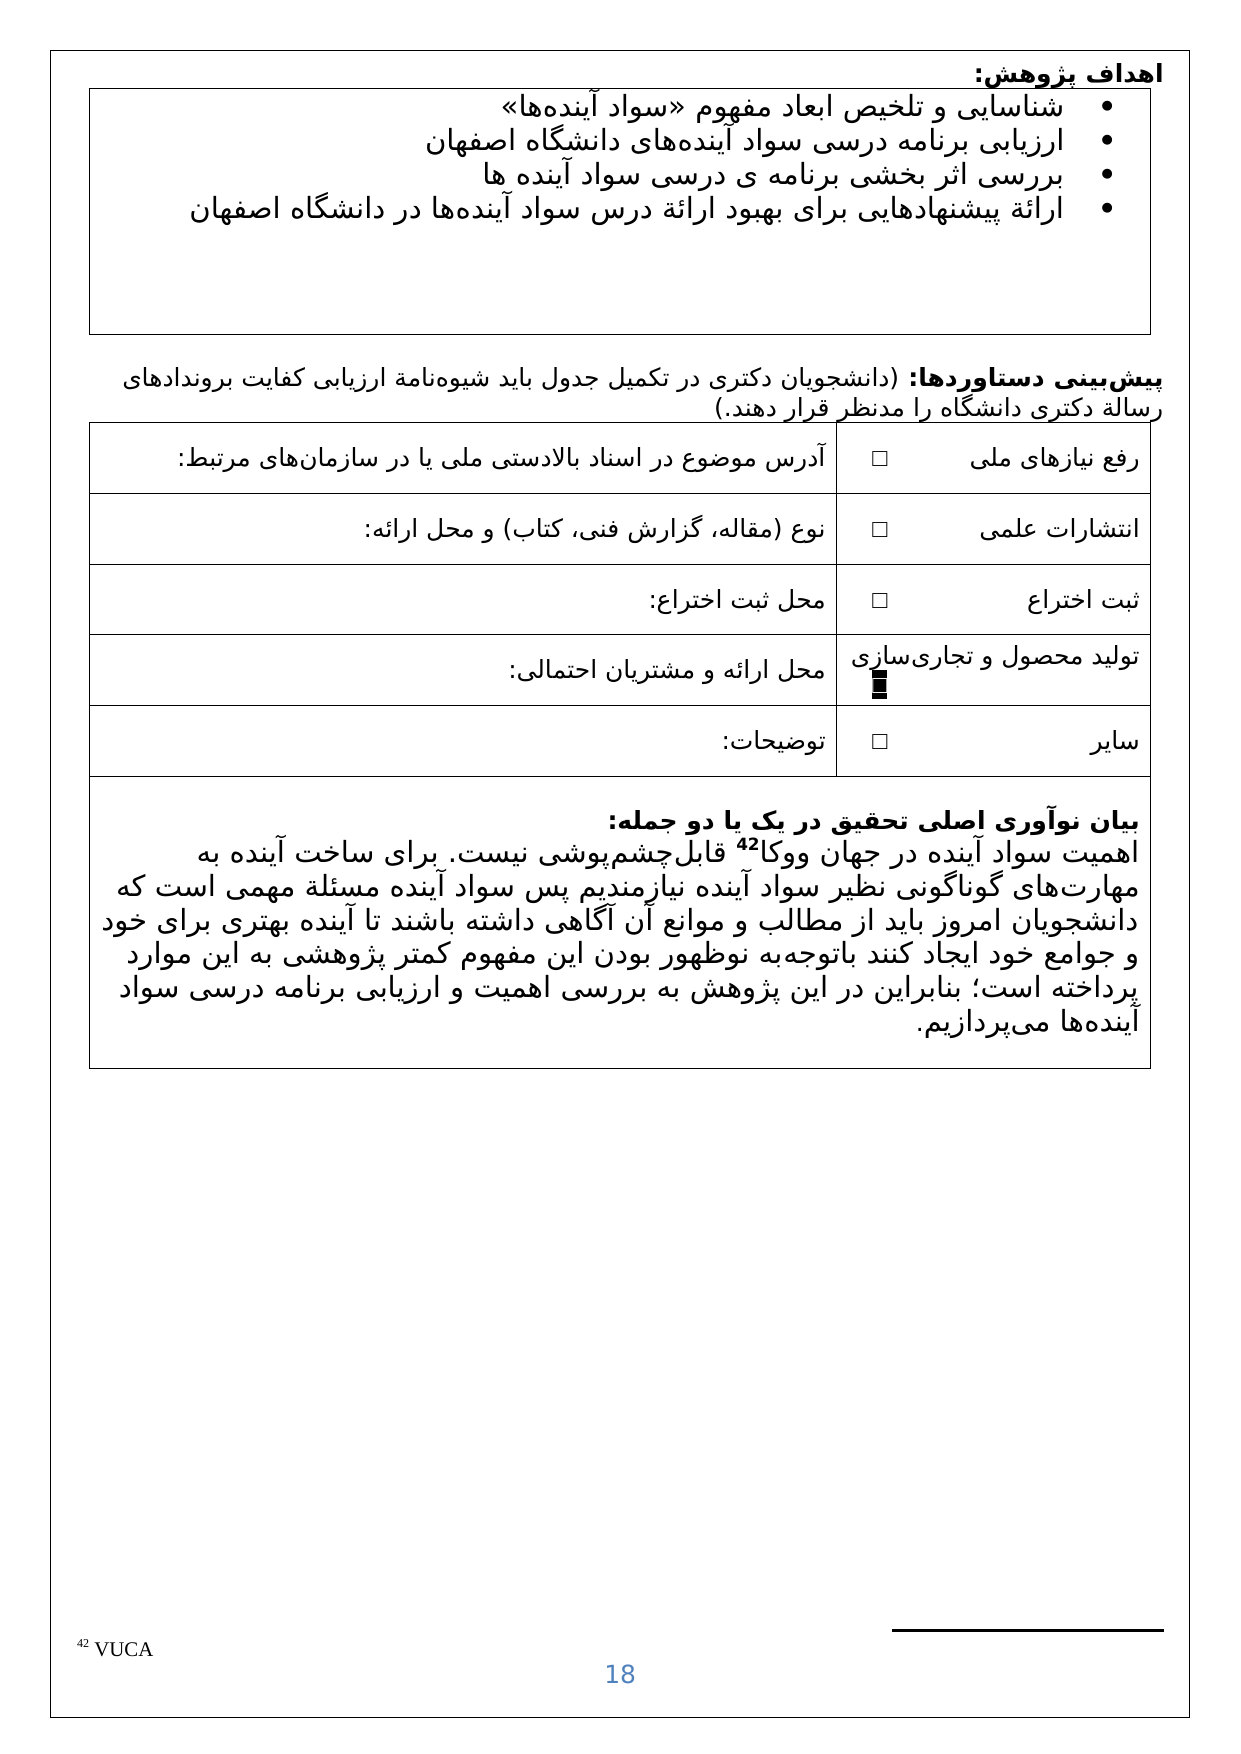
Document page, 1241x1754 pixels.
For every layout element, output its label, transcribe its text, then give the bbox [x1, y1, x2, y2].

table_cell ثبت اختراع □ [837, 565, 1150, 634]
subtitle پیش‌بینی دستاوردها: (دانشجویان دکتری در تکمیل جدول باید شیوه‌نامة ارزیابی کفایت بروندادهای رسالة دکتری دانشگاه را مدنظر قرار دهند.) [77, 363, 1163, 422]
table_header رفع نیازهای ملی □ [837, 423, 1150, 493]
table_cell انتشارات علمی □ [837, 494, 1150, 563]
table_cell سایر □ [837, 706, 1150, 776]
table_cell محل ثبت اختراع: [90, 565, 836, 634]
table_cell نوع (مقاله، گزارش فنی، کتاب) و محل ارائه: [90, 494, 836, 563]
table_cell توضیحات: [90, 706, 836, 776]
table_cell تولید محصول و تجاری‌سازی □ [837, 635, 1150, 705]
table_header شناسایی و تلخیص ابعاد مفهوم «سواد آینده‌ها» ارزیابی برنامه درسی سواد آینده‌های دانشگاه اصفهان بررسی اثر بخشی برنامه ی درسی سواد آینده ها ارائة پیشنهادهایی برای بهبود ارائة درس سواد آینده‌ها در دانشگاه اصفهان [90, 89, 1150, 334]
subtitle اهداف پژوهش: [77, 59, 1163, 88]
table_header آدرس موضوع در اسناد بالادستی ملی یا در سازمان‌های مرتبط: [90, 423, 836, 493]
table_cell محل ارائه و مشتریان احتمالی: [90, 635, 836, 705]
table_cell بیان نوآوری اصلی تحقیق در یک یا دو جمله: اهمیت سواد آینده در جهان ووکا قابل‌چشم‌پوشی نیست. برای ساخت آینده به مهارت‌های گوناگونی نظیر سواد آینده نیازمندیم پس سواد آینده مسئلة مهمی است که دانشجویان امروز باید از مطالب و موانع آن آگاهی داشته باشند تا آینده بهتری برای خود و جوامع خود ایجاد کنند باتوجه‌به نوظهور بودن این مفهوم کمتر پژوهشی به این موارد پرداخته است؛ بنابراین در این پژوهش به بررسی اهمیت و ارزیابی برنامه درسی سواد آینده‌ها می‌پردازیم. [90, 777, 1150, 1067]
